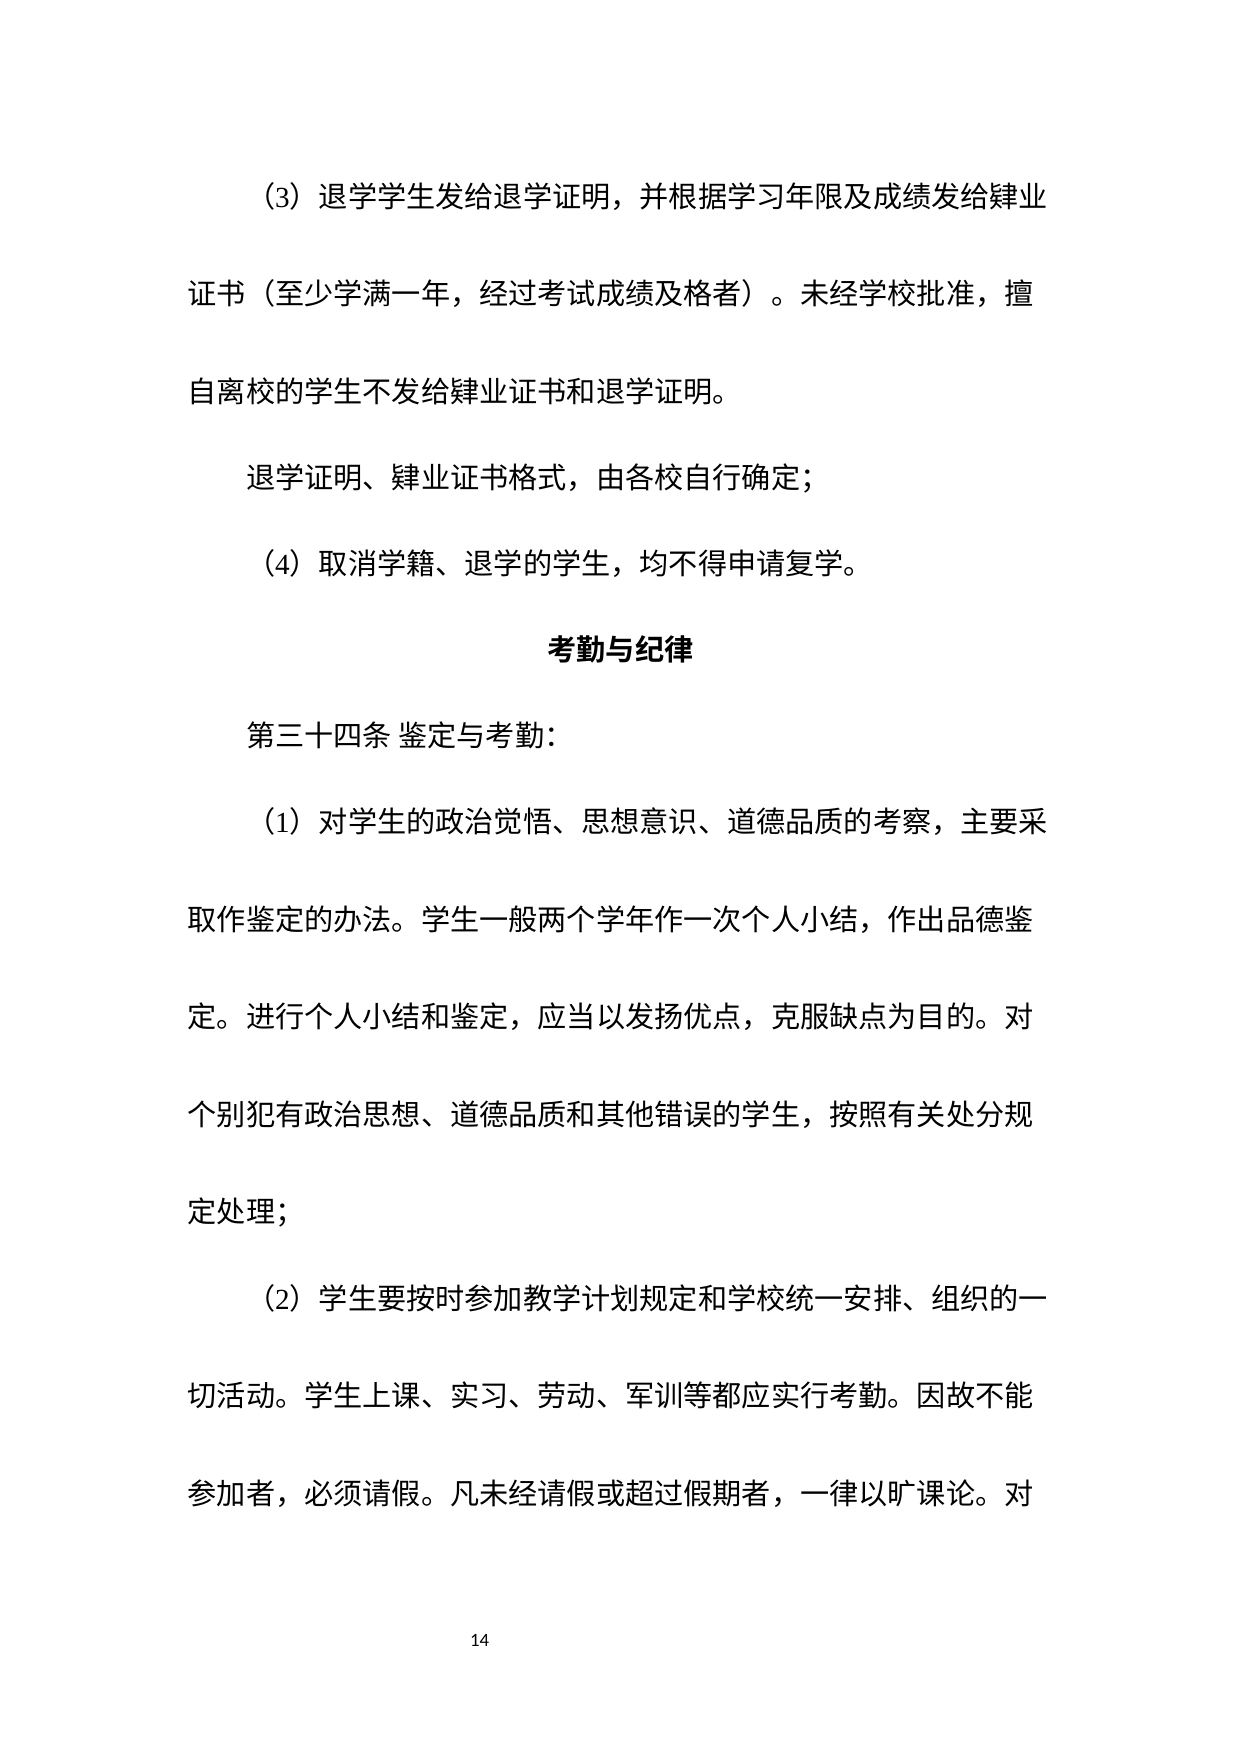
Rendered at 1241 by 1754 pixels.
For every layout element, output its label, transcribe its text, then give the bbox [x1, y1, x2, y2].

text （4）取消学籍、退学的学生，均不得申请复学。 [187, 529, 1053, 594]
text 退学证明、肄业证书格式，由各校自行确定； [187, 443, 1053, 508]
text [187, 1264, 1053, 1524]
text （3）退学学生发给退学证明，并根据学习年限及成绩发给肄业证书（至少学满一年，经过考试成绩及格者）。未经学校批准，擅自离校的学生不发给肄业证书和退学证明。 [187, 162, 1053, 422]
text 第三十四条 鉴定与考勤： [187, 702, 1053, 767]
text 考勤与纪律 [187, 615, 1053, 680]
text （1）对学生的政治觉悟、思想意识、道德品质的考察，主要采取作鉴定的办法。学生一般两个学年作一次个人小结，作出品德鉴定。进行个人小结和鉴定，应当以发扬优点，克服缺点为目的。对个别犯有政治思想、道德品质和其他错误的学生，按照有关处分规定处理； [187, 788, 1053, 1243]
